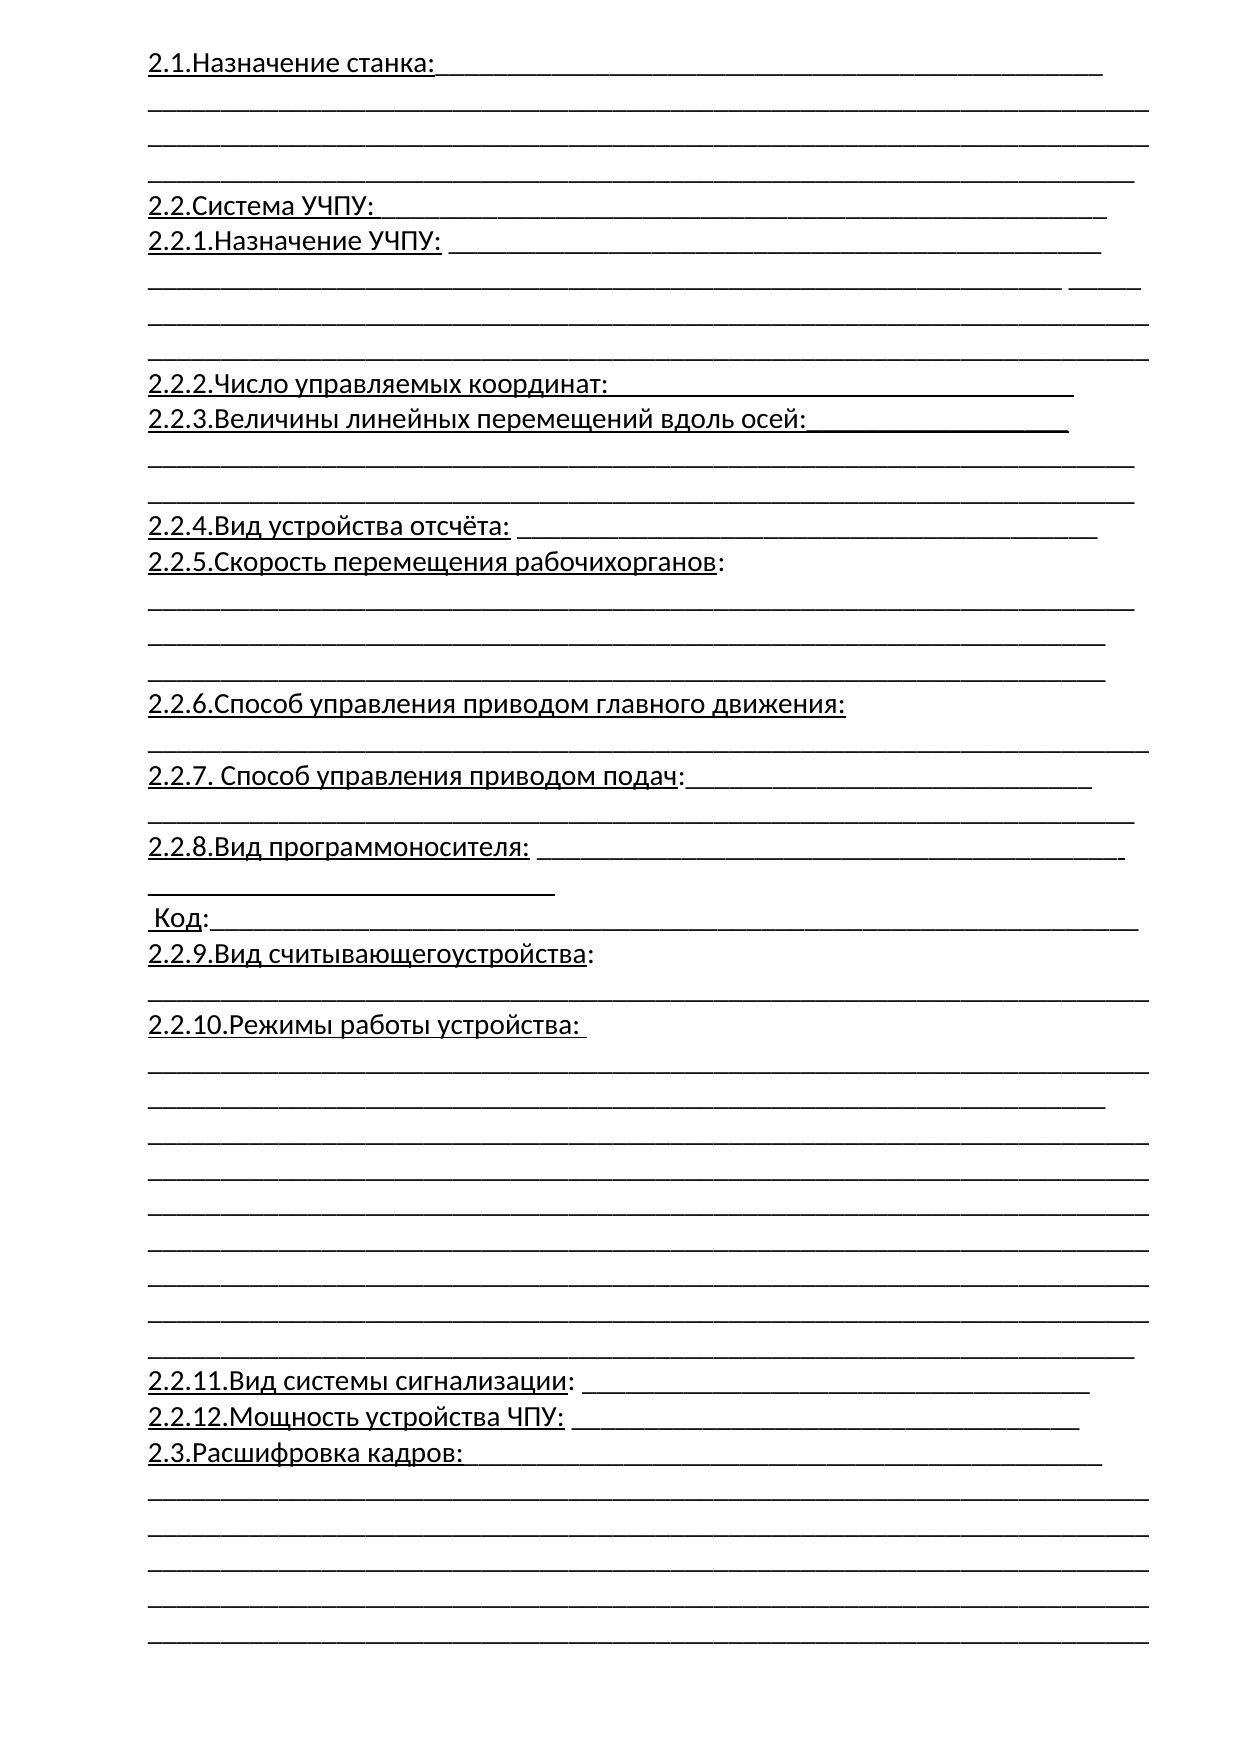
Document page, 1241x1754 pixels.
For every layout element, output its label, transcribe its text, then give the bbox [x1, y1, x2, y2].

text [148, 1434, 1152, 1647]
text 2.2.11.Вид системы сигнализации: ___________________________________ [148, 1362, 1152, 1398]
text 2.2.8.Вид программоносителя: ________________________________________ ____________________________ [148, 828, 1152, 899]
text 2.2.9.Вид считывающегоустройства: _____________________________________________________________________ [148, 935, 1152, 1006]
text 2.2.7. Способ управления приводом подач:____________________________ ____________________________________________________________________ [148, 757, 1152, 828]
text 2.2.12.Мощность устройства ЧПУ: ___________________________________ [148, 1398, 1152, 1434]
text 2.2.5.Скорость перемещения рабочихорганов: ____________________________________________________________________ __________________________________________________________________ __________________________________________________________________ [148, 543, 1152, 686]
text _________________________________________________________________________________________________________________________________________ [148, 116, 1152, 187]
text 2.2.4.Вид устройства отсчёта: ________________________________________ [148, 507, 1152, 543]
text 2.2.6.Способ управления приводом главного движения: _____________________________________________________________________ [148, 686, 1152, 757]
text 2.1.Назначение станка:______________________________________________ _____________________________________________________________________ [148, 44, 1152, 116]
text 2.2.2.Число управляемых координат:________________________________ 2.2.3.Величины линейных перемещений вдоль осей:__________________ ____________________________________________________________________ ____________________________________________________________________ [148, 365, 1152, 507]
text Код:________________________________________________________________ [148, 899, 1152, 935]
text 2.2.Система УЧПУ: __________________________________________________ 2.2.1.Назначение УЧПУ: _____________________________________________ _______________________________________________________________ _____ __________________________________________________________________________________________________________________________________________ [148, 187, 1152, 365]
text 2.2.10.Режимы работы устройства: _____________________________________________________________________ __________________________________________________________________ __________________________________________________________________________________________________________________________________________________________________________________________________________________________________________________________________________________________________________________________________________________________________________________________________________________________________________________________________________________________________ [148, 1006, 1152, 1362]
